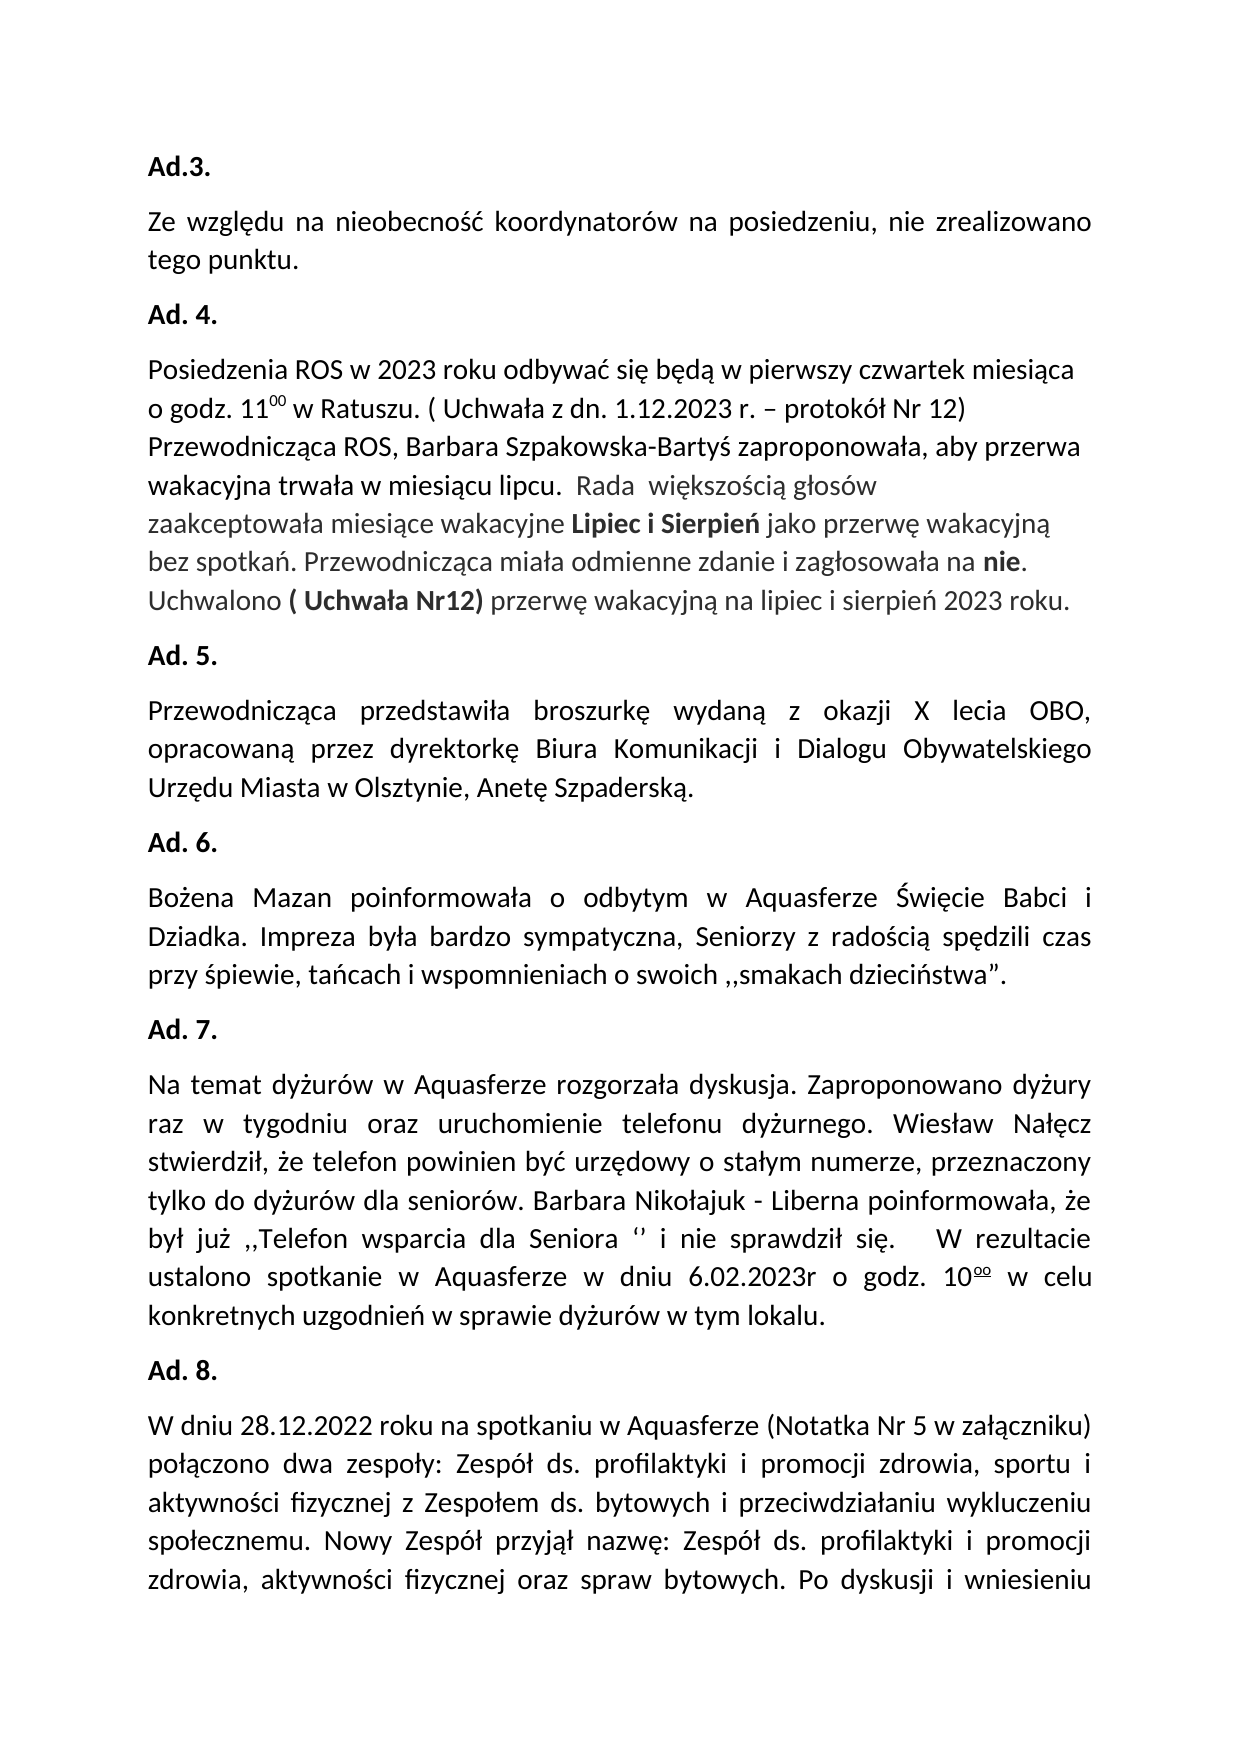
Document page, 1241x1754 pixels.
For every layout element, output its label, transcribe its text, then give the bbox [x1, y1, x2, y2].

text Ad. 4. [148, 296, 1093, 332]
text Ad. 8. [148, 1352, 1093, 1388]
text Ad. 5. [148, 637, 1093, 673]
text Bożena Mazan poinformowała o odbytym w Aquasferze Święcie Babci i Dziadka. Impreza była bardzo sympatyczna, Seniorzy z radością spędzili czas przy śpiewie, tańcach i wspomnieniach o swoich ,,smakach dzieciństwa”. [148, 879, 1093, 992]
text Ad.3. [148, 148, 1093, 183]
text Ad. 6. [148, 824, 1093, 860]
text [148, 1407, 1093, 1597]
text Ad. 7. [148, 1011, 1093, 1047]
text Przewodnicząca przedstawiła broszurkę wydaną z okazji X lecia OBO, opracowaną przez dyrektorkę Biura Komunikacji i Dialogu Obywatelskiego Urzędu Miasta w Olsztynie, Anetę Szpaderską. [148, 692, 1093, 805]
text Ze względu na nieobecność koordynatorów na posiedzeniu, nie zrealizowano tego punktu. [148, 203, 1093, 277]
text Posiedzenia ROS w 2023 roku odbywać się będą w pierwszy czwartek miesiąca o godz. 1100 w Ratuszu. ( Uchwała z dn. 1.12.2023 r. – protokół Nr 12) Przewodnicząca ROS, Barbara Szpakowska-Bartyś zaproponowała, aby przerwa wakacyjna trwała w miesiącu lipcu. Rada większością głosów zaakceptowała miesiące wakacyjne Lipiec i Sierpień jako przerwę wakacyjną bez spotkań. Przewodnicząca miała odmienne zdanie i zagłosowała na nie. Uchwalono ( Uchwała Nr12) przerwę wakacyjną na lipiec i sierpień 2023 roku. [148, 351, 1093, 618]
text Na temat dyżurów w Aquasferze rozgorzała dyskusja. Zaproponowano dyżury raz w tygodniu oraz uruchomienie telefonu dyżurnego. Wiesław Nałęcz stwierdził, że telefon powinien być urzędowy o stałym numerze, przeznaczony tylko do dyżurów dla seniorów. Barbara Nikołajuk - Liberna poinformowała, że był już ,,Telefon wsparcia dla Seniora ‘’ i nie sprawdził się. W rezultacie ustalono spotkanie w Aquasferze w dniu 6.02.2023r o godz. 10oo w celu konkretnych uzgodnień w sprawie dyżurów w tym lokalu. [148, 1066, 1093, 1333]
